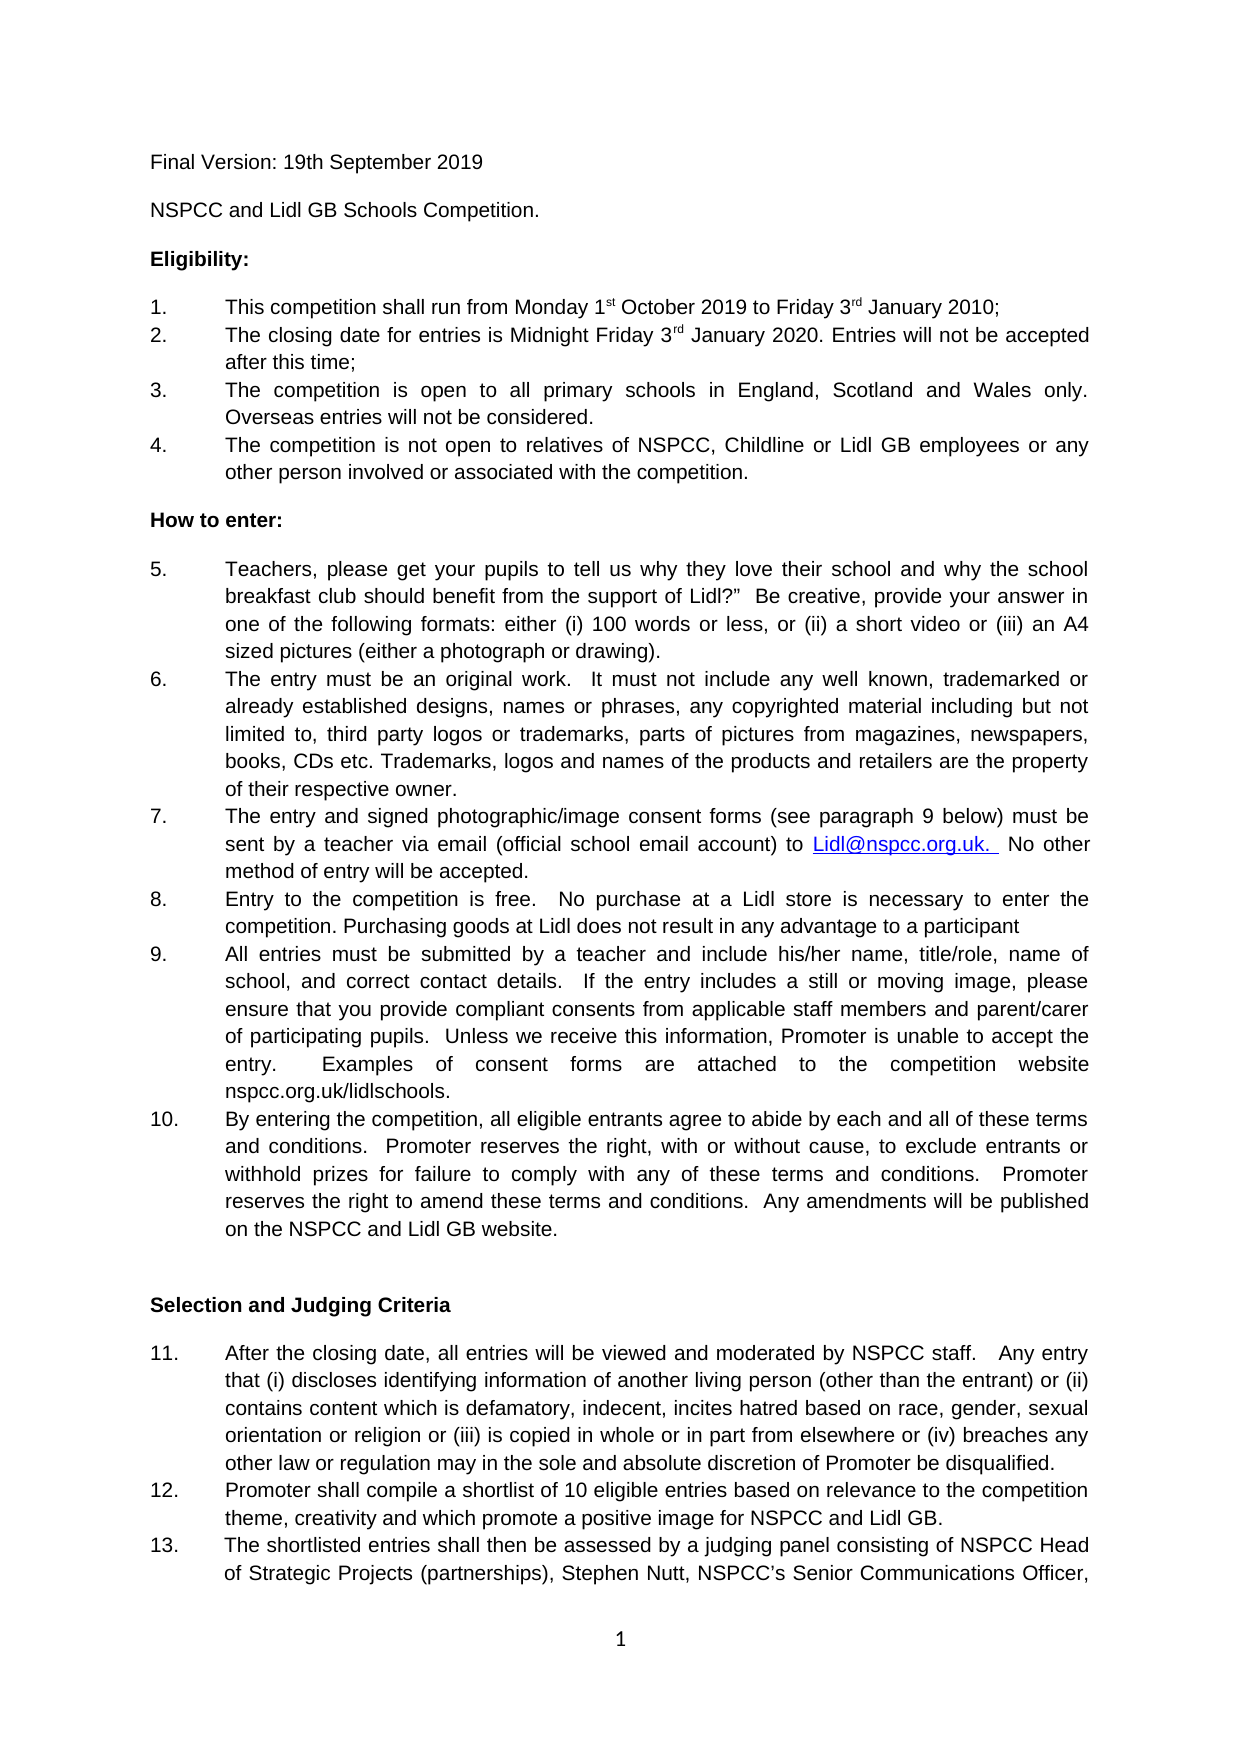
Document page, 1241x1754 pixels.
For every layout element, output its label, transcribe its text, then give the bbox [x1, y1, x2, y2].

list By entering the competition, all eligible entrants agree to abide by each and all of these terms and conditions. Promoter reserves the right, with or without cause, to exclude entrants or withhold prizes for failure to comply with any of these terms and conditions. Promoter reserves the right to amend these terms and conditions. Any amendments will be published on the NSPCC and Lidl GB website. [150, 1107, 1090, 1241]
list The competition is not open to relatives of NSPCC, Childline or Lidl GB employees or any other person involved or associated with the competition. [150, 432, 1090, 484]
list The entry must be an original work. It must not include any well known, trademarked or already established designs, names or phrases, any copyrighted material including but not limited to, third party logos or trademarks, parts of pictures from magazines, newspapers, books, CDs etc. Trademarks, logos and names of the products and retailers are the property of their respective owner. [150, 667, 1090, 801]
list Promoter shall compile a shortlist of 10 eligible entries based on relevance to the competition theme, creativity and which promote a positive image for NSPCC and Lidl GB. [150, 1478, 1090, 1530]
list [150, 1533, 1090, 1585]
text NSPCC and Lidl GB Schools Competition. [150, 198, 1090, 222]
list This competition shall run from Monday 1st October 2019 to Friday 3rd January 2010; [150, 295, 1090, 319]
text Eligibility: [150, 247, 1090, 271]
list The entry and signed photographic/image consent forms (see paragraph 9 below) must be sent by a teacher via email (official school email account) to Lidl@nspcc.org.uk. No other method of entry will be accepted. [150, 804, 1090, 883]
list Entry to the competition is free. No purchase at a Lidl store is necessary to enter the competition. Purchasing goods at Lidl does not result in any advantage to a participant [150, 887, 1090, 938]
list Teachers, please get your pupils to tell us why they love their school and why the school breakfast club should benefit from the support of Lidl?” Be creative, provide your answer in one of the following formats: either (i) 100 words or less, or (ii) a short video or (iii) an A4 sized pictures (either a photograph or drawing). [150, 557, 1090, 663]
list The competition is open to all primary schools in England, Scotland and Wales only. Overseas entries will not be considered. [150, 377, 1090, 429]
text How to enter: [150, 508, 1090, 532]
list The closing date for entries is Midnight Friday 3rd January 2020. Entries will not be accepted after this time; [150, 322, 1090, 374]
list All entries must be submitted by a teacher and include his/her name, title/role, name of school, and correct contact details. If the entry includes a still or moving image, please ensure that you provide compliant consents from applicable staff members and parent/carer of participating pupils. Unless we receive this information, Promoter is unable to accept the entry. Examples of consent forms are attached to the competition website nspcc.org.uk/lidlschools. [150, 942, 1090, 1103]
text Final Version: 19th September 2019 [150, 150, 1090, 174]
list After the closing date, all entries will be viewed and moderated by NSPCC staff. Any entry that (i) discloses identifying information of another living person (other than the entrant) or (ii) contains content which is defamatory, indecent, incites hatred based on race, gender, sexual orientation or religion or (iii) is copied in whole or in part from elsewhere or (iv) breaches any other law or regulation may in the sole and absolute discretion of Promoter be disqualified. [150, 1341, 1090, 1475]
text Selection and Judging Criteria [150, 1292, 1090, 1316]
